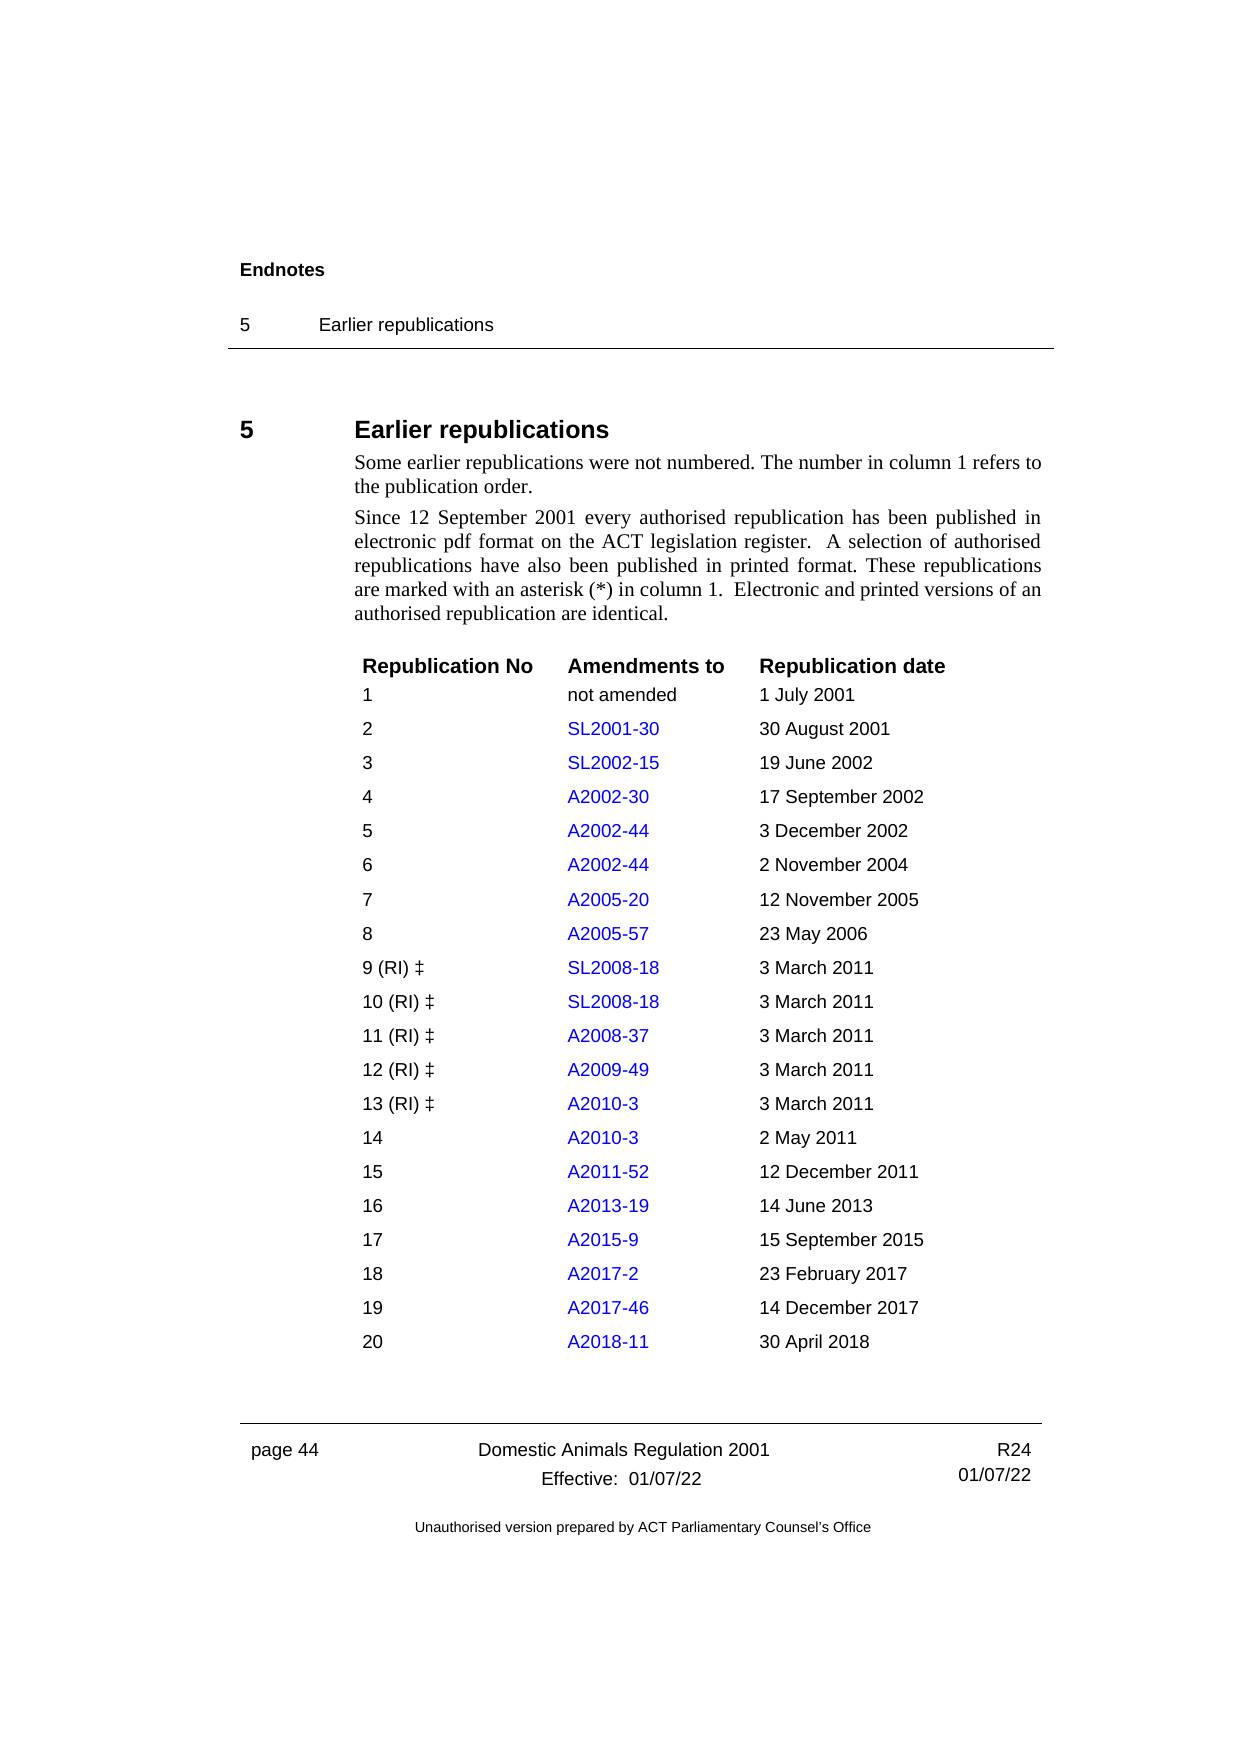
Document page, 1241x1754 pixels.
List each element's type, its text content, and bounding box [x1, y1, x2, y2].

table_header Republication date [748, 654, 968, 678]
table_cell 23 February 2017 [748, 1257, 968, 1291]
table_cell 12 (RI) ‡ [351, 1053, 556, 1086]
text Since 12 September 2001 every authorised republication has been published in electronic pdf format on the ACT legislation register. A selection of authorised republications have also been published in printed format. These republications are marked with an asterisk (*) in column 1. Electronic and printed versions of an authorised republication are identical. [354, 505, 1042, 625]
table_cell 14 [351, 1121, 556, 1154]
table_cell 15 September 2015 [748, 1223, 968, 1257]
table_cell A2002-30 [556, 780, 748, 814]
table_cell 5 [351, 814, 556, 848]
table_cell 3 March 2011 [748, 1018, 968, 1052]
table_cell SL2001-30 [556, 712, 748, 746]
table_cell SL2008-18 [556, 984, 748, 1018]
table_cell A2002-44 [556, 848, 748, 882]
table_cell A2015-9 [556, 1223, 748, 1257]
table_cell 18 [351, 1257, 556, 1291]
table_cell 9 (RI) ‡ [351, 950, 556, 984]
table_cell 11 (RI) ‡ [351, 1018, 556, 1052]
table_cell 3 [351, 746, 556, 780]
table_cell 3 December 2002 [748, 814, 968, 848]
table_cell 19 June 2002 [748, 746, 968, 780]
table_cell 14 June 2013 [748, 1189, 968, 1223]
table_cell not amended [556, 678, 748, 712]
table_cell 20 [351, 1325, 556, 1359]
table_cell SL2002-15 [556, 746, 748, 780]
table_cell 17 [351, 1223, 556, 1257]
table_cell 1 July 2001 [748, 678, 968, 712]
table_cell A2008-37 [556, 1018, 748, 1052]
table_cell 3 March 2011 [748, 984, 968, 1018]
table_cell 13 (RI) ‡ [351, 1086, 556, 1121]
table_cell 2 [351, 712, 556, 746]
table_cell 12 December 2011 [748, 1155, 968, 1189]
table_cell 2 November 2004 [748, 848, 968, 882]
table_cell 30 August 2001 [748, 712, 968, 746]
table_cell 3 March 2011 [748, 1053, 968, 1086]
table_cell 19 [351, 1291, 556, 1325]
table_cell 2 May 2011 [748, 1121, 968, 1154]
table_cell A2005-20 [556, 882, 748, 916]
table_cell A2017-2 [556, 1257, 748, 1291]
table_cell A2013-19 [556, 1189, 748, 1223]
table_cell 30 April 2018 [748, 1325, 968, 1359]
table_cell A2010-3 [556, 1086, 748, 1121]
table_cell 3 March 2011 [748, 1086, 968, 1121]
table_header Republication No [351, 654, 556, 678]
table_cell 8 [351, 916, 556, 950]
table_cell A2017-46 [556, 1291, 748, 1325]
table_cell 1 [351, 678, 556, 712]
table_cell 14 December 2017 [748, 1291, 968, 1325]
table_cell A2009-49 [556, 1053, 748, 1086]
table_cell A2018-11 [556, 1325, 748, 1359]
table_cell 10 (RI) ‡ [351, 984, 556, 1018]
table_cell 3 March 2011 [748, 950, 968, 984]
table_cell A2002-44 [556, 814, 748, 848]
table_cell 15 [351, 1155, 556, 1189]
text 5 Earlier republications [239, 415, 1042, 444]
table_cell 6 [351, 848, 556, 882]
table_cell SL2008-18 [556, 950, 748, 984]
table_cell 16 [351, 1189, 556, 1223]
table_cell 7 [351, 882, 556, 916]
table_cell 4 [351, 780, 556, 814]
table_cell 23 May 2006 [748, 916, 968, 950]
table_cell A2011-52 [556, 1155, 748, 1189]
table_cell 12 November 2005 [748, 882, 968, 916]
table_header Amendments to [556, 654, 748, 678]
table_cell 17 September 2002 [748, 780, 968, 814]
table_cell A2005-57 [556, 916, 748, 950]
table_cell A2010-3 [556, 1121, 748, 1154]
text Some earlier republications were not numbered. The number in column 1 refers to the publication order. [354, 450, 1042, 498]
